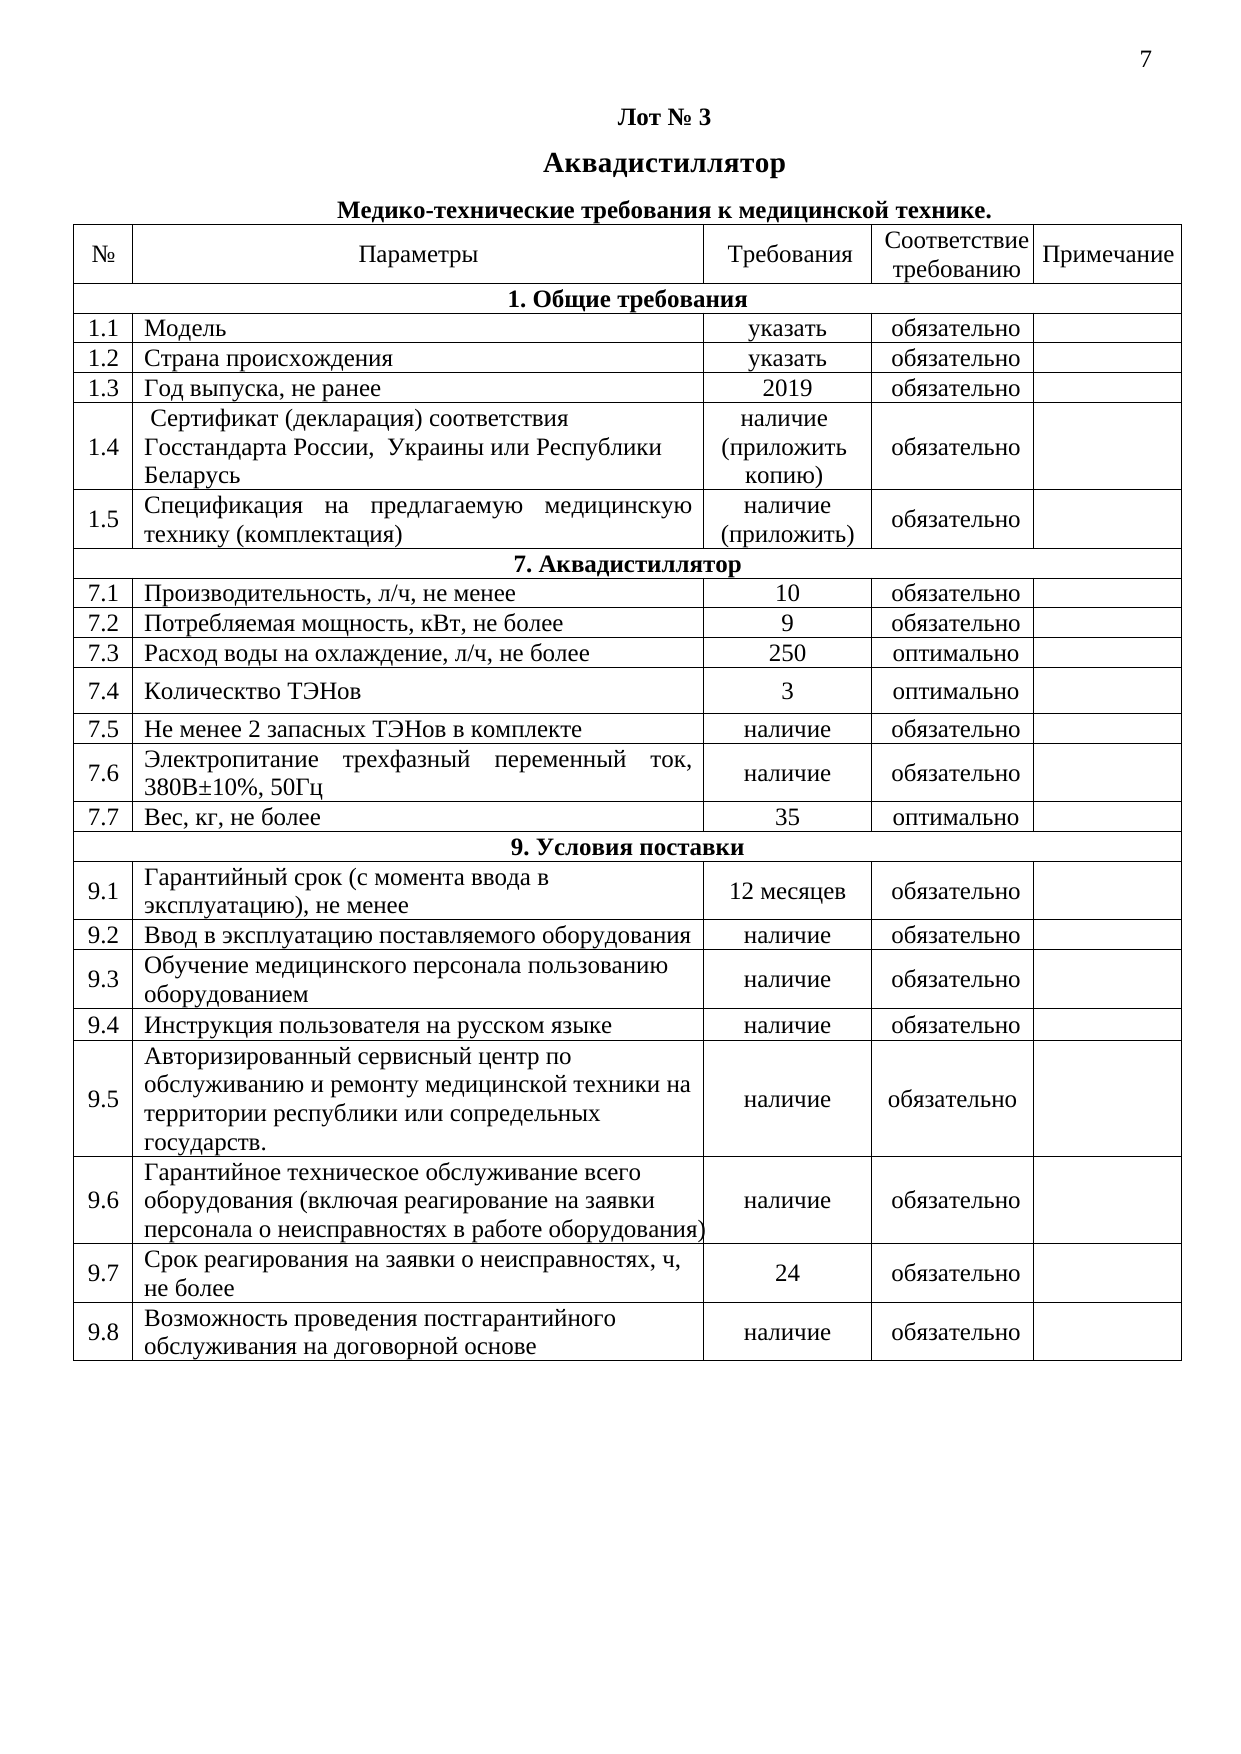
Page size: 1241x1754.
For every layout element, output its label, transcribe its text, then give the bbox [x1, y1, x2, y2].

table_cell 7.7 [74, 802, 132, 831]
table_cell [1034, 490, 1181, 548]
table_cell [1034, 1157, 1181, 1243]
table_cell [1034, 1303, 1181, 1360]
table_cell обязательно [872, 579, 1033, 607]
table_cell 9.5 [74, 1041, 132, 1156]
table_cell 3 [704, 668, 871, 713]
table_cell 9.4 [74, 1009, 132, 1040]
table_cell обязательно [872, 744, 1033, 801]
table_cell [1034, 403, 1181, 489]
table_cell Обучение медицинского персонала пользованию оборудованием [133, 950, 703, 1008]
table_cell 7.4 [74, 668, 132, 713]
table_cell 1.2 [74, 343, 132, 372]
table_cell обязательно [872, 950, 1033, 1008]
table_cell [1034, 920, 1181, 949]
table_cell наличие [704, 920, 871, 949]
table_cell [1034, 668, 1181, 713]
table_cell Гарантийный срок (с момента ввода в эксплуатацию), не менее [133, 862, 703, 919]
table_cell Расход воды на охлаждение, л/ч, не более [133, 638, 703, 667]
table_cell 1.4 [74, 403, 132, 489]
table_cell 12 месяцев [704, 862, 871, 919]
table_cell наличие [704, 744, 871, 801]
table_cell 1.1 [74, 314, 132, 342]
table_cell 7.1 [74, 579, 132, 607]
table_cell обязательно [872, 1157, 1033, 1243]
table_cell [1034, 638, 1181, 667]
table_cell [1034, 579, 1181, 607]
table_cell обязательно [872, 343, 1033, 372]
table_cell Электропитание трехфазный переменный ток, 380В±10%, 50Гц [133, 744, 703, 801]
table_cell 24 [704, 1244, 871, 1302]
table_cell наличие [704, 1157, 871, 1243]
table_cell [1034, 744, 1181, 801]
table_cell 1.5 [74, 490, 132, 548]
table_cell 7.6 [74, 744, 132, 801]
table_cell Производительность, л/ч, не менее [133, 579, 703, 607]
table_cell Срок реагирования на заявки о неисправностях, ч, не более [133, 1244, 703, 1302]
text Медико-технические требования к медицинской технике. [177, 195, 1152, 224]
table_header Требования [704, 225, 871, 283]
table_cell 7.2 [74, 608, 132, 637]
table_cell [1034, 343, 1181, 372]
table_cell обязательно [872, 1041, 1033, 1156]
table_cell [1034, 1244, 1181, 1302]
table_cell наличие (приложить копию) [704, 403, 871, 489]
table_cell оптимально [872, 802, 1033, 831]
table_cell Страна происхождения [133, 343, 703, 372]
table_cell наличие [704, 1303, 871, 1360]
table_cell 9.2 [74, 920, 132, 949]
table_cell Авторизированный сервисный центр по обслуживанию и ремонту медицинской техники на территории республики или сопредельных государств. [133, 1041, 703, 1156]
table_cell Инструкция пользователя на русском языке [133, 1009, 703, 1040]
table_cell Вес, кг, не более [133, 802, 703, 831]
table_cell Ввод в эксплуатацию поставляемого оборудования [133, 920, 703, 949]
table_cell [1034, 1041, 1181, 1156]
table_cell Модель [133, 314, 703, 342]
table_cell указать [704, 314, 871, 342]
table_cell обязательно [872, 1303, 1033, 1360]
table_header Примечание [1034, 225, 1181, 283]
table_cell 250 [704, 638, 871, 667]
table_header № [74, 225, 132, 283]
table_cell 9.7 [74, 1244, 132, 1302]
table_cell обязательно [872, 373, 1033, 402]
table_cell Возможность проведения постгарантийного обслуживания на договорной основе [133, 1303, 703, 1360]
table_cell обязательно [872, 862, 1033, 919]
table_cell 7.3 [74, 638, 132, 667]
table_header Параметры [133, 225, 703, 283]
table_cell Гарантийное техническое обслуживание всего оборудования (включая реагирование на заявки персонала о неисправностях в работе оборудования) [133, 1157, 703, 1243]
table_cell [1034, 608, 1181, 637]
table_cell 9.1 [74, 862, 132, 919]
table_cell наличие [704, 950, 871, 1008]
table_cell Год выпуска, не ранее [133, 373, 703, 402]
table_cell 10 [704, 579, 871, 607]
table_cell [1034, 714, 1181, 743]
table_cell обязательно [872, 314, 1033, 342]
table_cell оптимально [872, 668, 1033, 713]
table_cell наличие (приложить) [704, 490, 871, 548]
table_cell Не менее 2 запасных ТЭНов в комплекте [133, 714, 703, 743]
table_cell обязательно [872, 608, 1033, 637]
table_cell 9.8 [74, 1303, 132, 1360]
table_cell [1034, 1009, 1181, 1040]
table_cell [1034, 314, 1181, 342]
table_cell 2019 [704, 373, 871, 402]
table_cell 9 [704, 608, 871, 637]
table_cell обязательно [872, 490, 1033, 548]
table_cell обязательно [872, 920, 1033, 949]
table_cell [1034, 862, 1181, 919]
table_cell [1034, 802, 1181, 831]
text Лот № 3 [177, 102, 1152, 131]
table_cell 1.3 [74, 373, 132, 402]
table_cell обязательно [872, 714, 1033, 743]
table_cell обязательно [872, 1244, 1033, 1302]
table_header Соответствие требованию [872, 225, 1033, 283]
table_cell оптимально [872, 638, 1033, 667]
table_cell Потребляемая мощность, кВт, не более [133, 608, 703, 637]
table_cell наличие [704, 1041, 871, 1156]
table_cell наличие [704, 714, 871, 743]
table_cell указать [704, 343, 871, 372]
text Аквадистиллятор [177, 145, 1152, 178]
table_cell [1034, 950, 1181, 1008]
table_cell 1. Общие требования [74, 284, 1181, 312]
table_cell наличие [704, 1009, 871, 1040]
table_cell Сертификат (декларация) соответствия Госстандарта России, Украины или Республики Беларусь [133, 403, 703, 489]
table_cell Колическтво ТЭНов [133, 668, 703, 713]
table_cell 9.6 [74, 1157, 132, 1243]
table_cell 7.5 [74, 714, 132, 743]
table_cell 9.3 [74, 950, 132, 1008]
table_cell 9. Условия поставки [74, 832, 1181, 861]
table_cell обязательно [872, 403, 1033, 489]
table_cell [1034, 373, 1181, 402]
table_cell 7. Аквадистиллятор [74, 549, 1181, 577]
table_cell Спецификация на предлагаемую медицинскую технику (комплектация) [133, 490, 703, 548]
table_cell обязательно [872, 1009, 1033, 1040]
table_cell 35 [704, 802, 871, 831]
